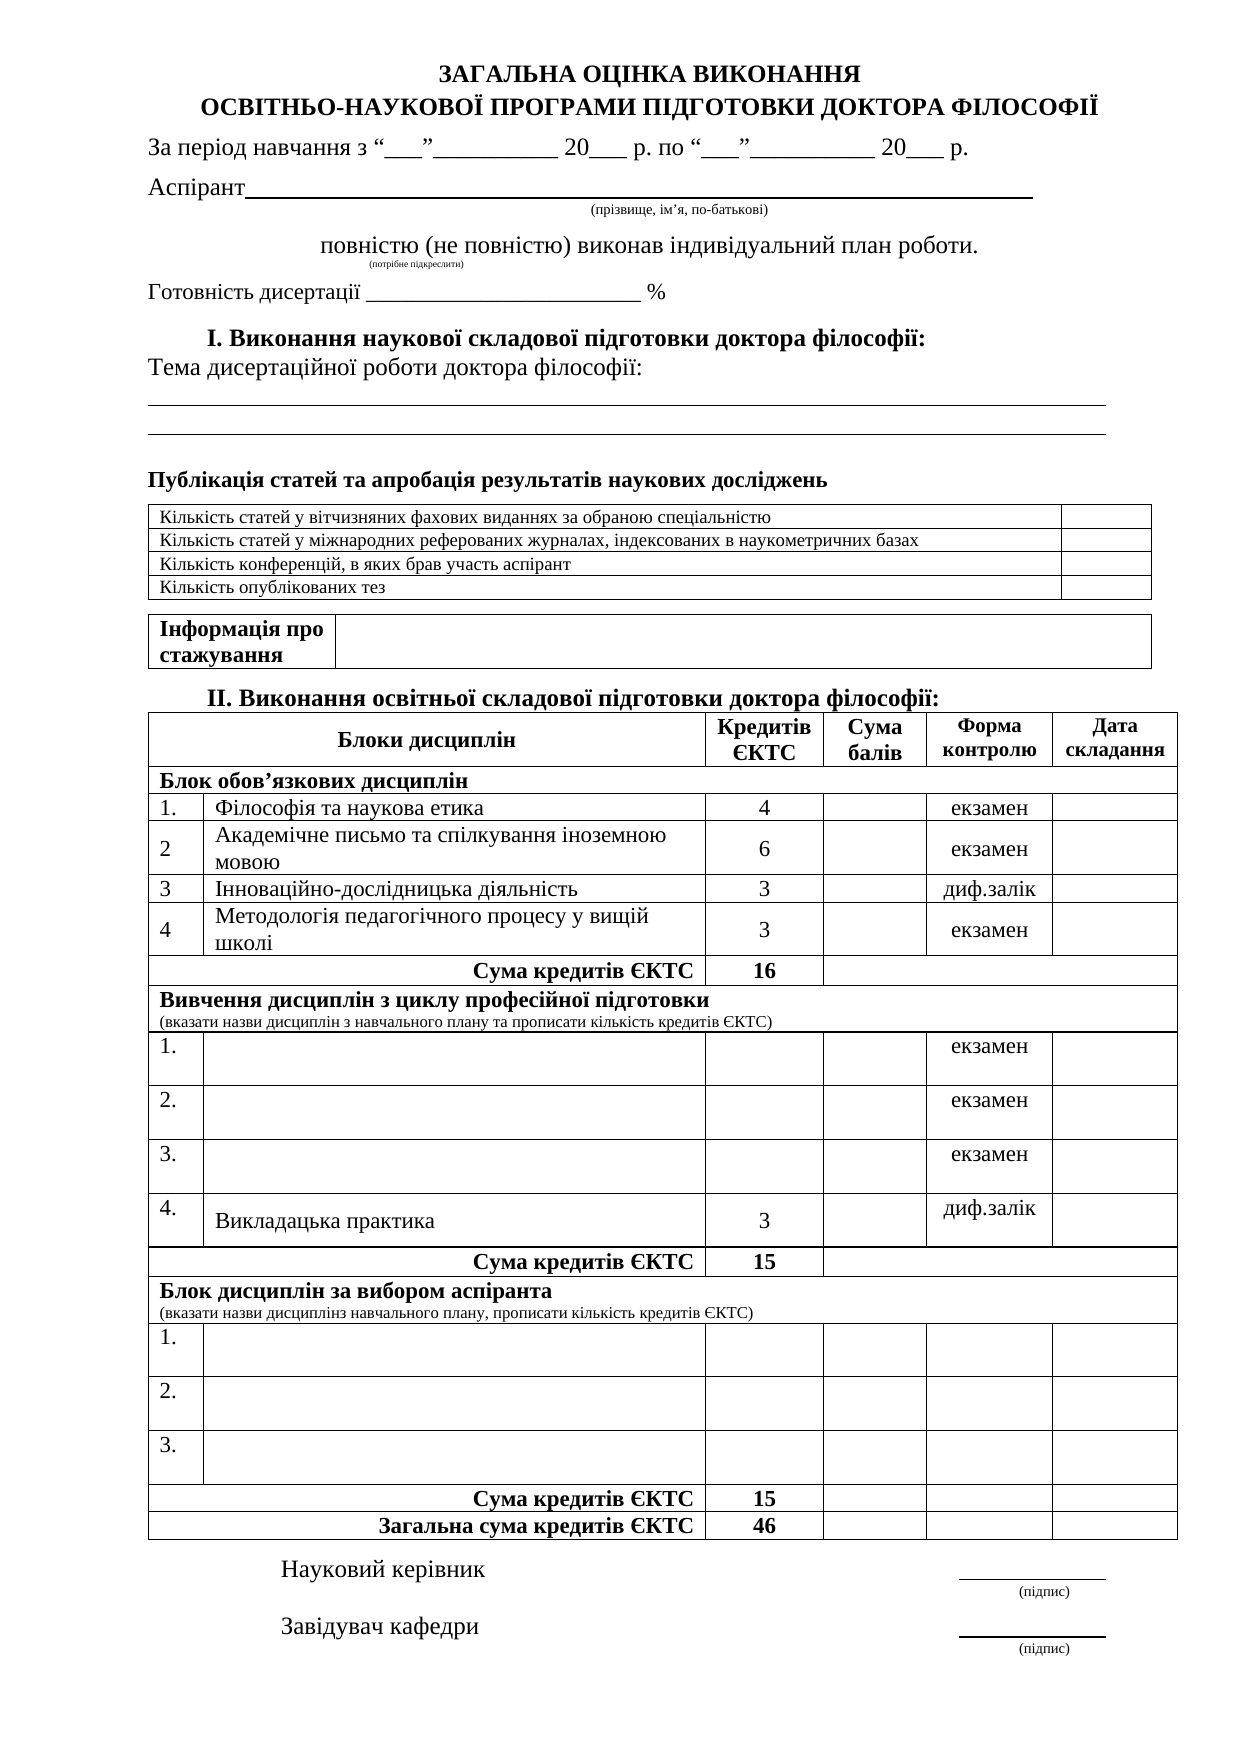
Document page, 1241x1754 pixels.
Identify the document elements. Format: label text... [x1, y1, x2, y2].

table_header Блоки дисциплін [149, 713, 705, 766]
table_cell [706, 1033, 823, 1085]
table_cell [204, 1033, 705, 1085]
table_cell 2 [149, 821, 203, 874]
table_cell 3 [706, 1194, 823, 1246]
table_cell [927, 1377, 1052, 1430]
table_cell [204, 1377, 705, 1430]
table_cell [824, 1485, 926, 1511]
table_header Форма контролю [927, 713, 1052, 766]
table_cell [1053, 1324, 1177, 1376]
text ЗАГАЛЬНА ОЦІНКА ВИКОНАННЯ [148, 59, 1152, 88]
table_cell 6 [706, 821, 823, 874]
table_cell [824, 956, 1177, 985]
table_cell [1062, 529, 1151, 551]
table_cell Кількість опублікованих тез [149, 576, 1061, 598]
table_cell [149, 1431, 203, 1484]
table_cell екзамен [927, 794, 1052, 820]
table_cell [1062, 552, 1151, 575]
table_cell [149, 1086, 203, 1139]
table_cell [1053, 1140, 1177, 1193]
table_cell екзамен [927, 1033, 1052, 1085]
table_cell диф.залік [927, 875, 1052, 902]
text Готовність дисертації ________________________ % [148, 278, 1152, 304]
table_cell [149, 1194, 203, 1246]
text ІІ. Виконання освітньої складової підготовки доктора філософії: [148, 683, 1152, 712]
table_cell Сума кредитів ЄКТС [149, 956, 705, 985]
text (підпис) [973, 1583, 1152, 1611]
table_cell 4 [706, 794, 823, 820]
table_cell [1053, 1512, 1177, 1538]
table_header Дата складання [1053, 713, 1177, 766]
table_cell [824, 1248, 1177, 1276]
table_cell 16 [706, 956, 823, 985]
table_cell 3 [706, 875, 823, 902]
table_cell [706, 1431, 823, 1484]
table_header [1062, 505, 1151, 528]
table_cell [149, 1324, 203, 1376]
table_cell Сума кредитів ЄКТС [149, 1248, 705, 1276]
table_cell екзамен [927, 903, 1052, 955]
table_header [336, 615, 1151, 668]
table_cell [824, 1431, 926, 1484]
table_cell [824, 1140, 926, 1193]
table_cell Блок обов’язкових дисциплін [149, 767, 1177, 793]
table_cell екзамен [927, 1140, 1052, 1193]
table_cell Інноваційно-дослідницька діяльність [204, 875, 705, 902]
table_cell [927, 1324, 1052, 1376]
table_cell [927, 1485, 1052, 1511]
table_cell [1053, 1086, 1177, 1139]
table_cell диф.залік [927, 1194, 1052, 1246]
table_cell [1053, 1431, 1177, 1484]
table_cell [824, 1324, 926, 1376]
table_cell Блок дисциплін за вибором аспіранта (вказати назви дисциплінз навчального плану, прописати кількість кредитів ЄКТС) [149, 1277, 1177, 1322]
table_cell [706, 1086, 823, 1139]
table_cell [1053, 794, 1177, 820]
table_cell [824, 821, 926, 874]
text Науковий керівник [236, 1554, 1152, 1583]
table_cell Вивчення дисциплін з циклу професійної підготовки (вказати назви дисциплін з навчального плану та прописати кількість кредитів ЄКТС) [149, 986, 1177, 1031]
table_cell [204, 1140, 705, 1193]
table_cell [927, 1512, 1052, 1538]
table_cell [824, 1033, 926, 1085]
table_cell 15 [706, 1485, 823, 1511]
table_header Кількість статей у вітчизняних фахових виданнях за обраною спеціальністю [149, 505, 1061, 528]
table_cell екзамен [927, 1086, 1052, 1139]
text Аспірант [148, 172, 1152, 201]
table_header Кредитів ЄКТС [706, 713, 823, 766]
table_cell 3 [149, 875, 203, 902]
table_cell [149, 1377, 203, 1430]
table_cell [824, 1194, 926, 1246]
table_cell [927, 1431, 1052, 1484]
table_cell [1053, 1377, 1177, 1430]
table_cell Загальна сума кредитів ЄКТС [149, 1512, 705, 1538]
table_cell [1053, 1485, 1177, 1511]
table_cell 1. [149, 794, 203, 820]
table_cell Сума кредитів ЄКТС [149, 1485, 705, 1511]
table_cell [1053, 875, 1177, 902]
table_cell Викладацька практика [204, 1194, 705, 1246]
table_cell [149, 1033, 203, 1085]
table_cell Академічне письмо та спілкування іноземною мовою [204, 821, 705, 874]
subtitle ОСВІТНЬО-НАУКОВОЇ ПРОГРАМИ ПІДГОТОВКИ ДОКТОРА ФІЛОСОФІЇ [148, 92, 1152, 121]
table_cell [1053, 1033, 1177, 1085]
table_cell Кількість конференцій, в яких брав участь аспірант [149, 552, 1061, 575]
table_cell Кількість статей у міжнародних реферованих журналах, індексованих в наукометричних базах [149, 529, 1061, 551]
table_cell [824, 1512, 926, 1538]
table_cell 15 [706, 1248, 823, 1276]
table_cell [149, 1140, 203, 1193]
text Публікація статей та апробація результатів наукових досліджень [148, 466, 1152, 492]
table_cell [706, 1140, 823, 1193]
text (прізвище, ім’я, по-батькові) [148, 201, 1152, 230]
text Тема дисертаційної роботи доктора філософії: [148, 352, 1152, 381]
table_cell [824, 794, 926, 820]
table_cell [204, 1324, 705, 1376]
table_cell [204, 1431, 705, 1484]
table_cell [1053, 821, 1177, 874]
text повністю (не повністю) виконав індивідуальний план роботи. [148, 230, 1152, 259]
table_cell [824, 875, 926, 902]
table_cell [1053, 903, 1177, 955]
table_cell Філософія та наукова етика [204, 794, 705, 820]
table_cell [824, 903, 926, 955]
table_cell 46 [706, 1512, 823, 1538]
table_cell екзамен [927, 821, 1052, 874]
table_header Інформація про стажування [149, 615, 335, 668]
table_cell 4 [149, 903, 203, 955]
text Завідувач кафедри [236, 1611, 1152, 1640]
table_cell [824, 1086, 926, 1139]
text (підпис) [898, 1640, 1152, 1669]
table_cell Методологія педагогічного процесу у вищій школі [204, 903, 705, 955]
table_cell [1053, 1194, 1177, 1246]
text І. Виконання наукової складової підготовки доктора філософії: [148, 323, 1152, 352]
table_cell 3 [706, 903, 823, 955]
table_cell [824, 1377, 926, 1430]
text За період навчання з “___”__________ 20___ р. по “___”__________ 20___ р. [148, 132, 1152, 160]
text (потрібне підкреслити) [148, 259, 1152, 278]
table_cell [706, 1377, 823, 1430]
table_cell [706, 1324, 823, 1376]
table_header Сума балів [824, 713, 926, 766]
table_cell [1062, 576, 1151, 598]
table_cell [204, 1086, 705, 1139]
